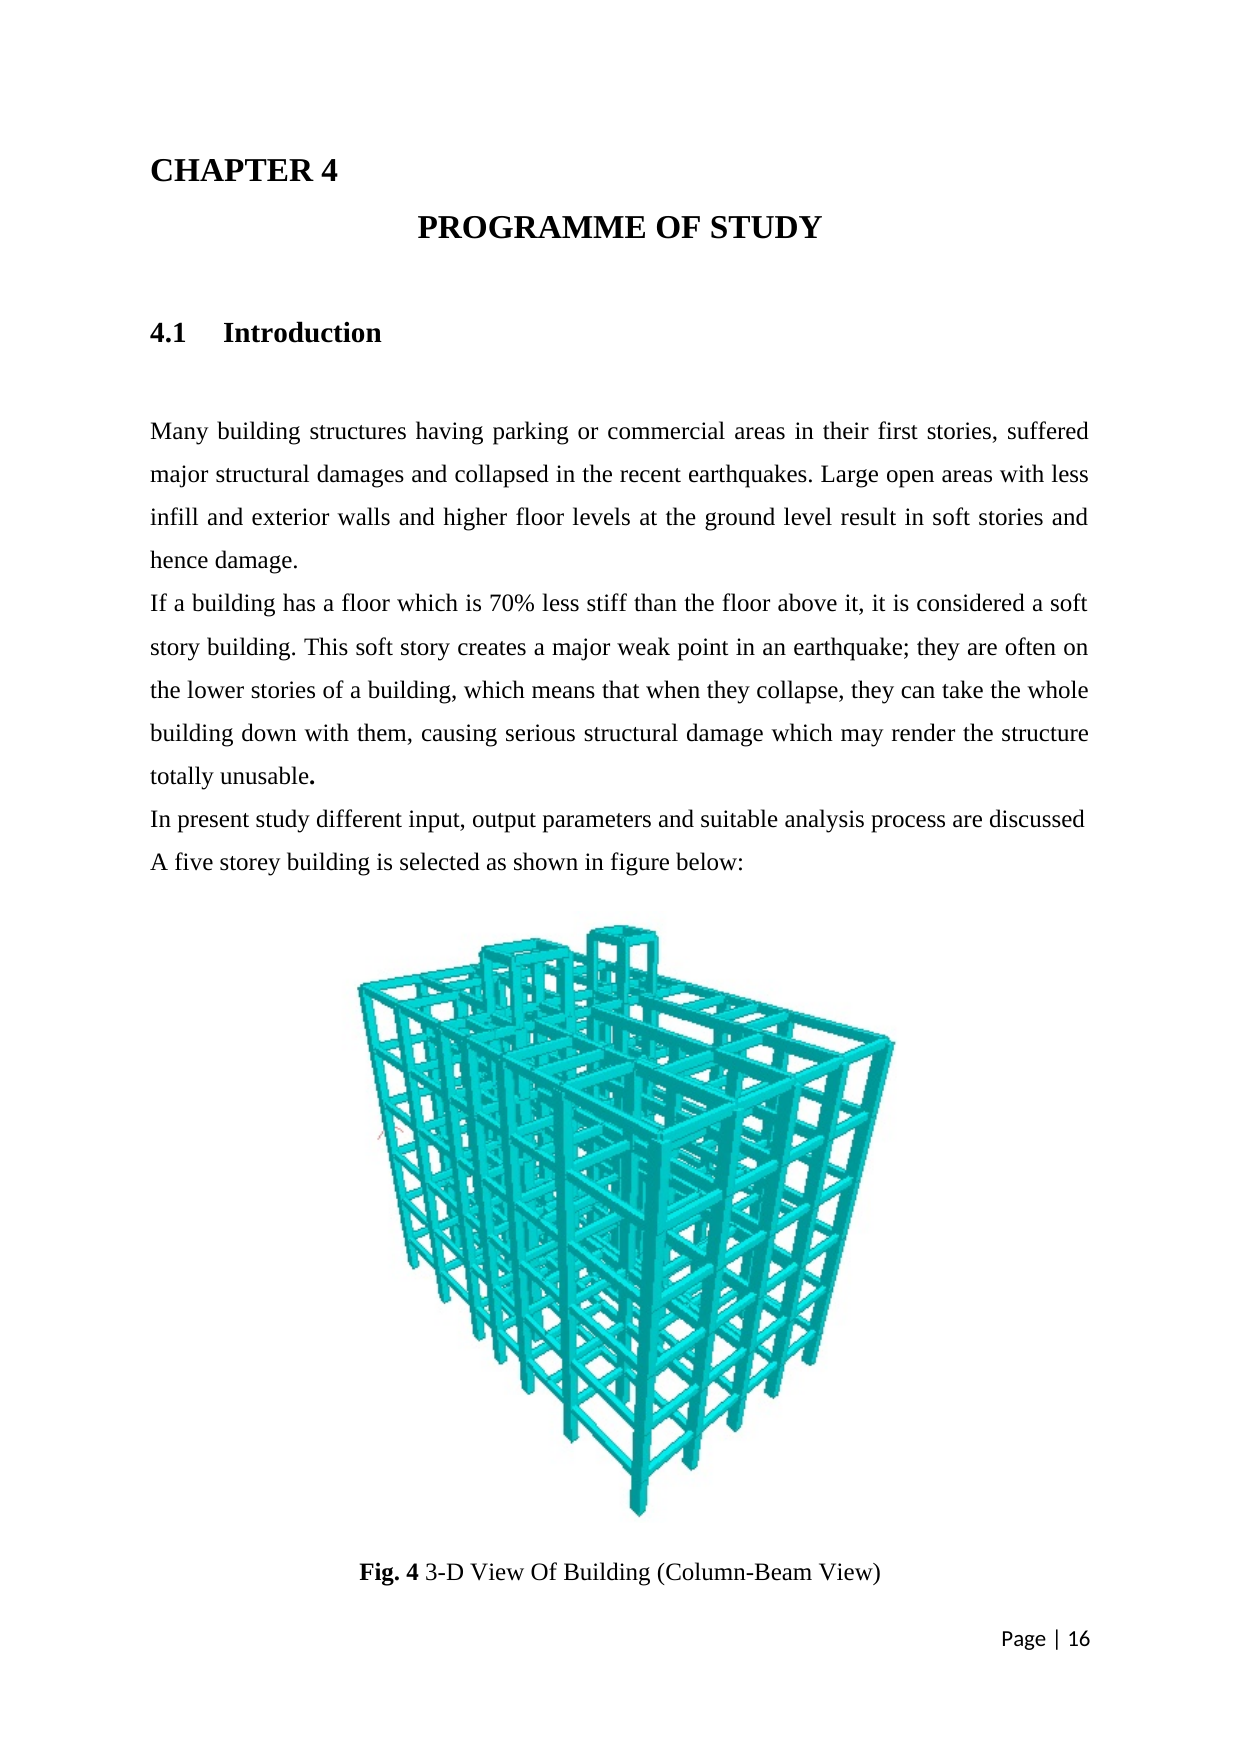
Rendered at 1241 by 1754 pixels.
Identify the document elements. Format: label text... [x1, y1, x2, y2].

text CHAPTER 4 [150, 150, 1090, 188]
text 4.1 Introduction [150, 315, 1090, 349]
text In present study different input, output parameters and suitable analysis process are discussed [150, 804, 1090, 833]
text Fig. 4 3-D View Of Building (Column-Beam View) [150, 1557, 1090, 1586]
picture [320, 911, 920, 1523]
text Many building structures having parking or commercial areas in their first stories, suffered major structural damages and collapsed in the recent earthquakes. Large open areas with less infill and exterior walls and higher floor levels at the ground level result in soft stories and hence damage. [150, 416, 1090, 574]
text A five storey building is selected as shown in figure below: [150, 847, 1090, 876]
text If a building has a floor which is 70% less stiff than the floor above it, it is considered a soft story building. This soft story creates a major weak point in an earthquake; they are often on the lower stories of a building, which means that when they collapse, they can take the whole building down with them, causing serious structural damage which may render the structure totally unusable. [150, 588, 1090, 790]
text PROGRAMME OF STUDY [150, 207, 1090, 246]
